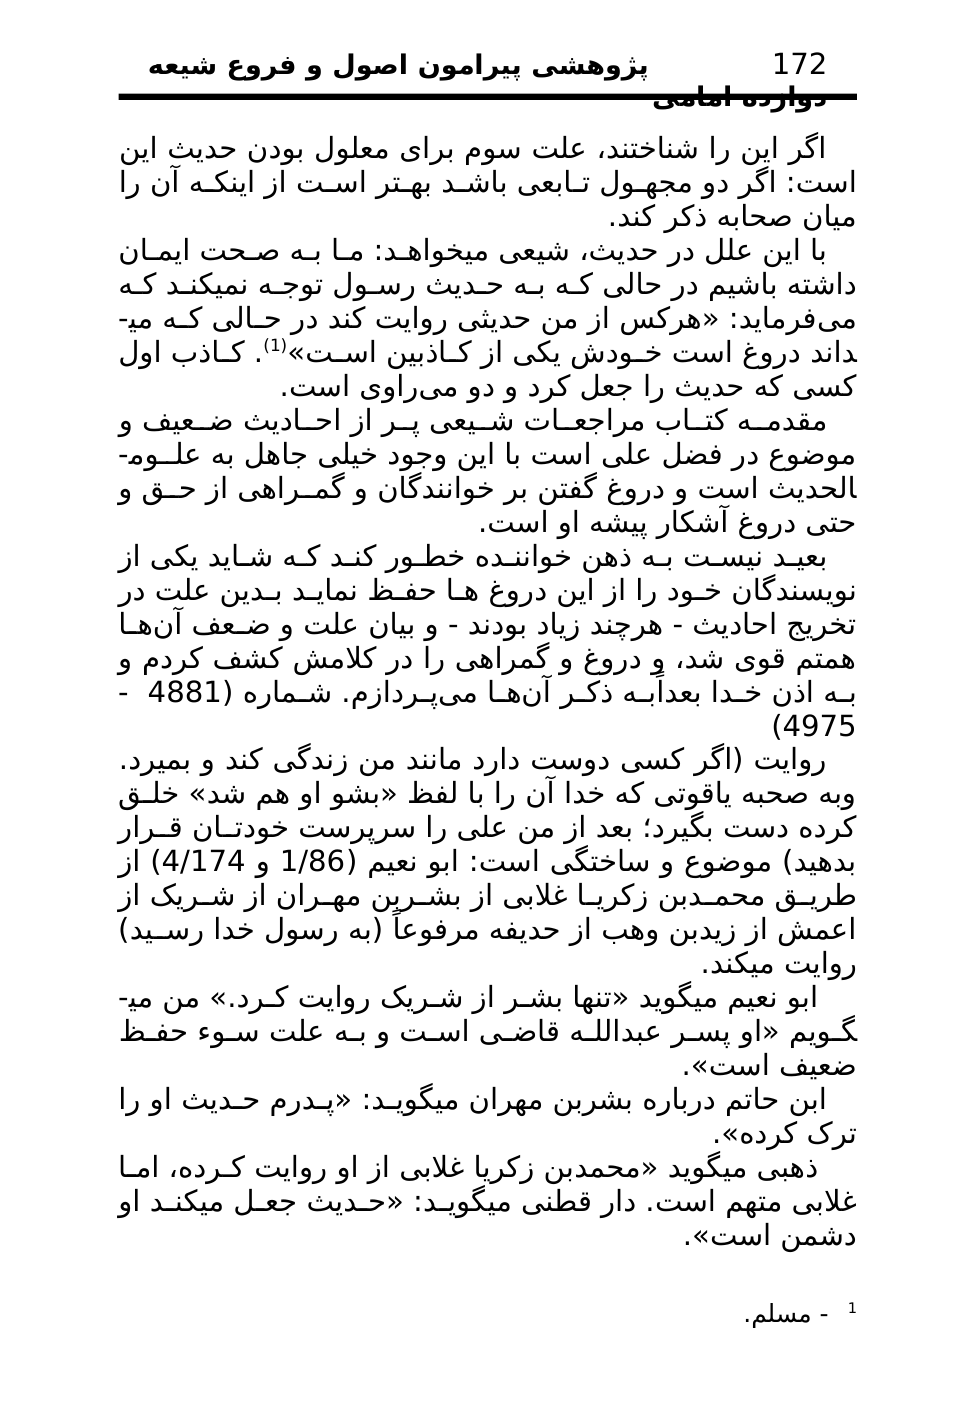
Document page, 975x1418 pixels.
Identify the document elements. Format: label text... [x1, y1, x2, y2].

text ذهبی میگوید «محمدبن زکریا غلابی از او روایت کرده، اما غلابی متهم است. دار قطنی میگوید: «حدیث جعل میکند او دشمن است». [118, 1150, 857, 1252]
text اگر این را شناختند، علت سوم برای معلول بودن حدیث این است: اگر دو مجهول تابعی باشد بهتر است از اینکه آن را میان صحابه ذکر کند. [118, 132, 857, 233]
text با این علل در حدیث، شیعی میخواهد: ما به صحت ایمان داشته باشیم در حالی که به حدیث رسول توجه نمیکند که می‌فرماید: «هرکس از من حدیثی روایت کند در حالی که میداند دروغ است خودش یکی از کاذبین است»(). کاذب اول کسی که حدیث را جعل کرد و دو می‌راوی است. [118, 233, 857, 403]
text بعید نیست به ذهن خواننده خطور کند که شاید یکی از نویسندگان خود را از این دروغ ها حفظ نماید بدین علت در تخریج احادیث - هرچند زیاد بودند - و بیان علت و ضعف آن‌ها همتم قوی شد، و دروغ و گمراهی را در کلامش کشف کردم و به اذن خدا بعداًبه ذکر آن‌ها می‌پردازم. شماره (4881 - 4975) [118, 539, 857, 743]
text مقدمه کتاب مراجعات شیعی پر از احادیث ضعیف و موضوع در فضل علی است با این وجود خیلی جاهل به علومالحدیث است و دروغ گفتن بر خوانندگان و گمراهی از حق و حتی دروغ آشکار پیشه او است. [118, 403, 857, 539]
text ابن حاتم درباره بشربن مهران میگوید: «پدرم حدیث او را ترک کرده». [118, 1082, 857, 1150]
text روایت (اگر کسی دوست دارد مانند من زندگی کند و بمیرد. وبه صحبه یاقوتی که خدا آن را با لفظ «بشو او هم شد» خلق کرده دست بگیرد؛ بعد از من علی را سرپرست خودتان قرار بدهید) موضوع و ساختگی است: ابو نعیم (1/86 و 4/174) از طریق محمدبن زکریا غلابی از بشربن مهران از شریک از اعمش از زیدبن وهب از حدیفه مرفوعاً (به رسول خدا رسید) روایت میکند. [118, 743, 857, 981]
text ابو نعیم میگوید «تنها بشر از شریک روایت کرد.» من میگویم «او پسر عبدالله قاضی است و به علت سوء حفظ ضعیف است». [118, 981, 857, 1082]
